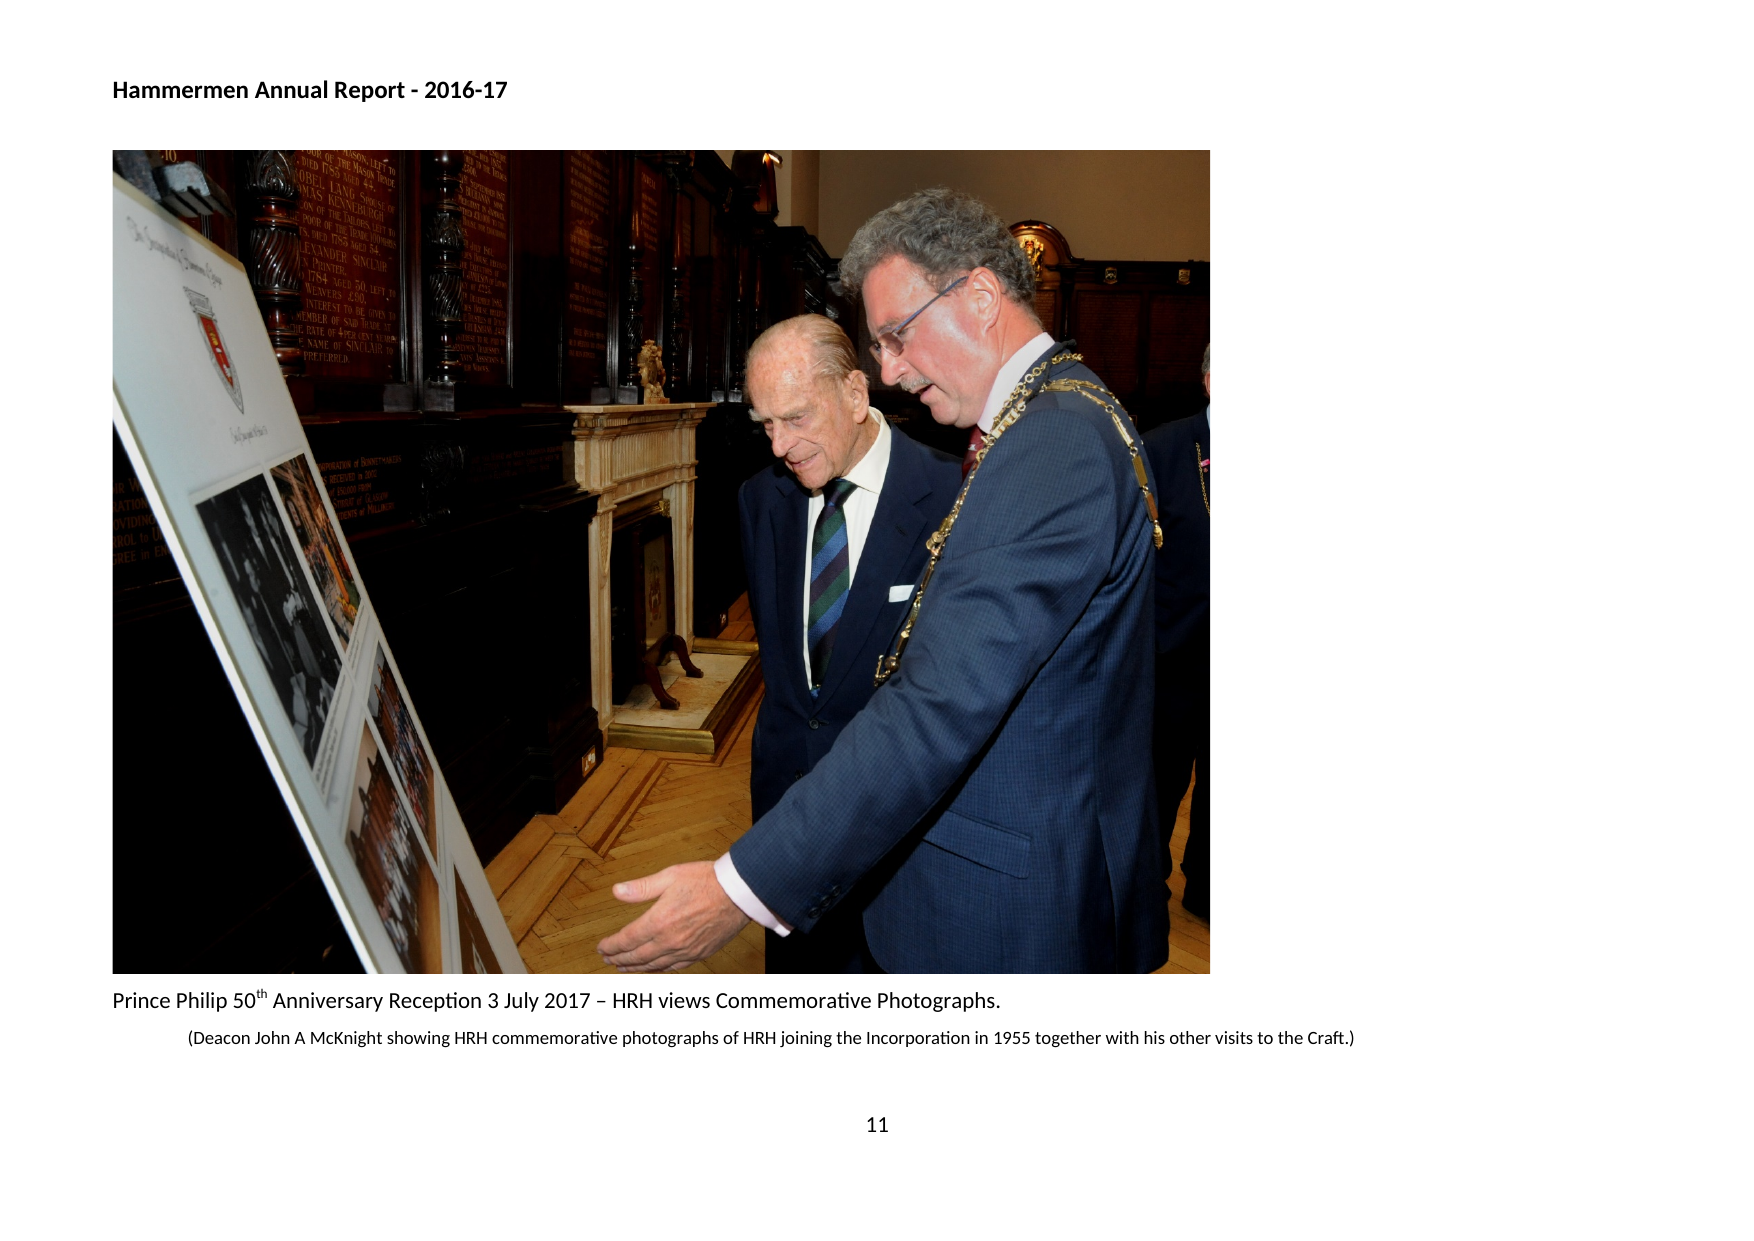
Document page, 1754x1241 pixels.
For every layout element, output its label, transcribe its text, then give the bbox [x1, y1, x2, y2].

text (Deacon John A McKnight showing HRH commemorative photographs of HRH joining the Incorporation in 1955 together with his other visits to the Craft.) [187, 1026, 1641, 1049]
picture [112, 150, 1211, 974]
text Prince Philip 50th Anniversary Reception 3 July 2017 – HRH views Commemorative Photographs. [112, 986, 1641, 1014]
